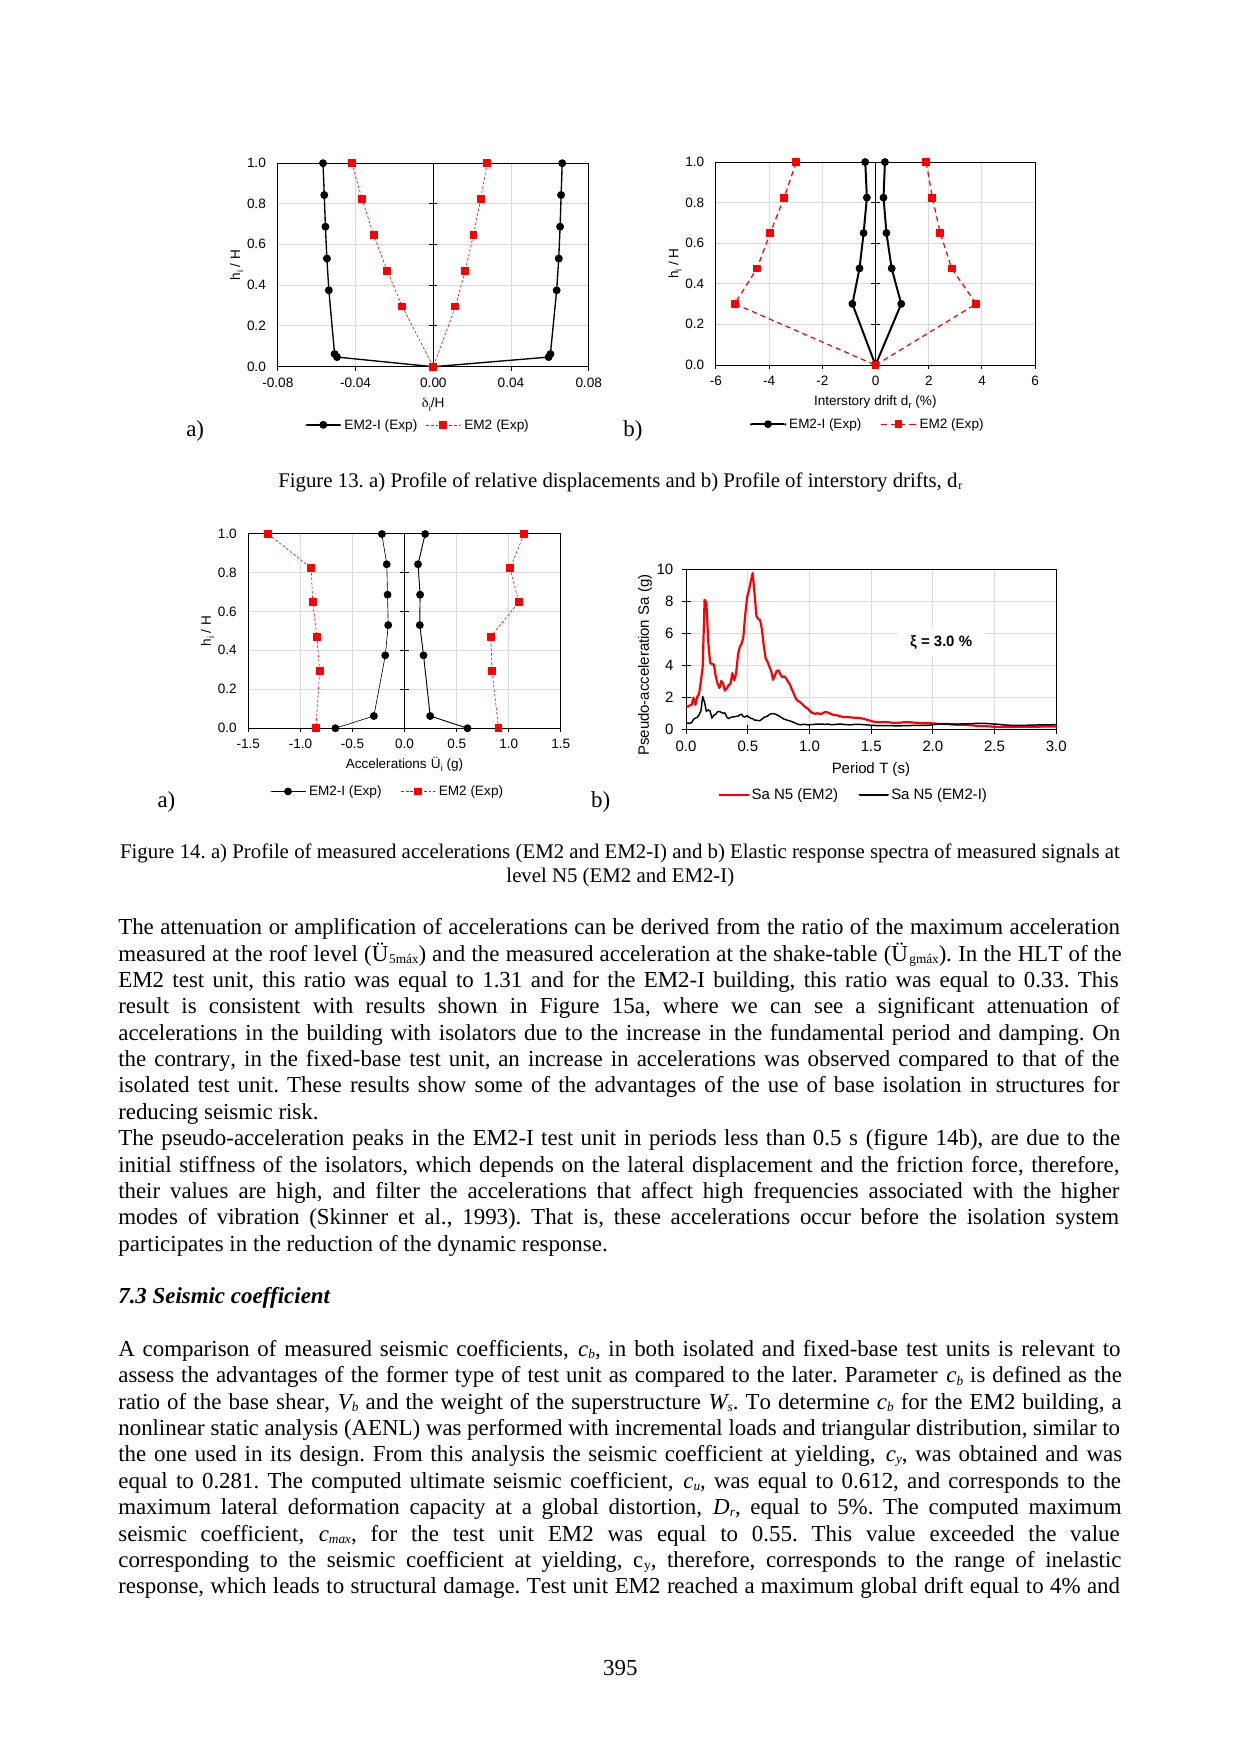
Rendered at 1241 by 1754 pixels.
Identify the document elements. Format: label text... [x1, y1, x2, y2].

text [118, 1335, 1122, 1599]
text a) b) [118, 518, 1122, 813]
text Figure 13. a) Profile of relative displacements and b) Profile of interstory drifts, dr [118, 468, 1122, 492]
text Figure 14. a) Profile of measured accelerations (EM2 and EM2-I) and b) Elastic response spectra of measured signals at level N5 (EM2 and EM2-I) [118, 839, 1122, 887]
text The attenuation or amplification of accelerations can be derived from the ratio of the maximum acceleration measured at the roof level (Ü5máx) and the measured acceleration at the shake-table (Ügmáx). In the HLT of the EM2 test unit, this ratio was equal to 1.31 and for the EM2-I building, this ratio was equal to 0.33. This result is consistent with results shown in Figure 15a, where we can see a significant attenuation of accelerations in the building with isolators due to the increase in the fundamental period and damping. On the contrary, in the fixed-base test unit, an increase in accelerations was observed compared to that of the isolated test unit. These results show some of the advantages of the use of base isolation in structures for reducing seismic risk. [118, 913, 1122, 1124]
text a) b) [118, 148, 1122, 442]
text The pseudo-acceleration peaks in the EM2-I test unit in periods less than 0.5 s (figure 14b), are due to the initial stiffness of the isolators, which depends on the lateral displacement and the friction force, therefore, their values are high, and filter the accelerations that affect high frequencies associated with the higher modes of vibration (Skinner et al., 1993). That is, these accelerations occur before the isolation system participates in the reduction of the dynamic response. [118, 1124, 1122, 1256]
text 7.3 Seismic coefficient [118, 1282, 1122, 1309]
